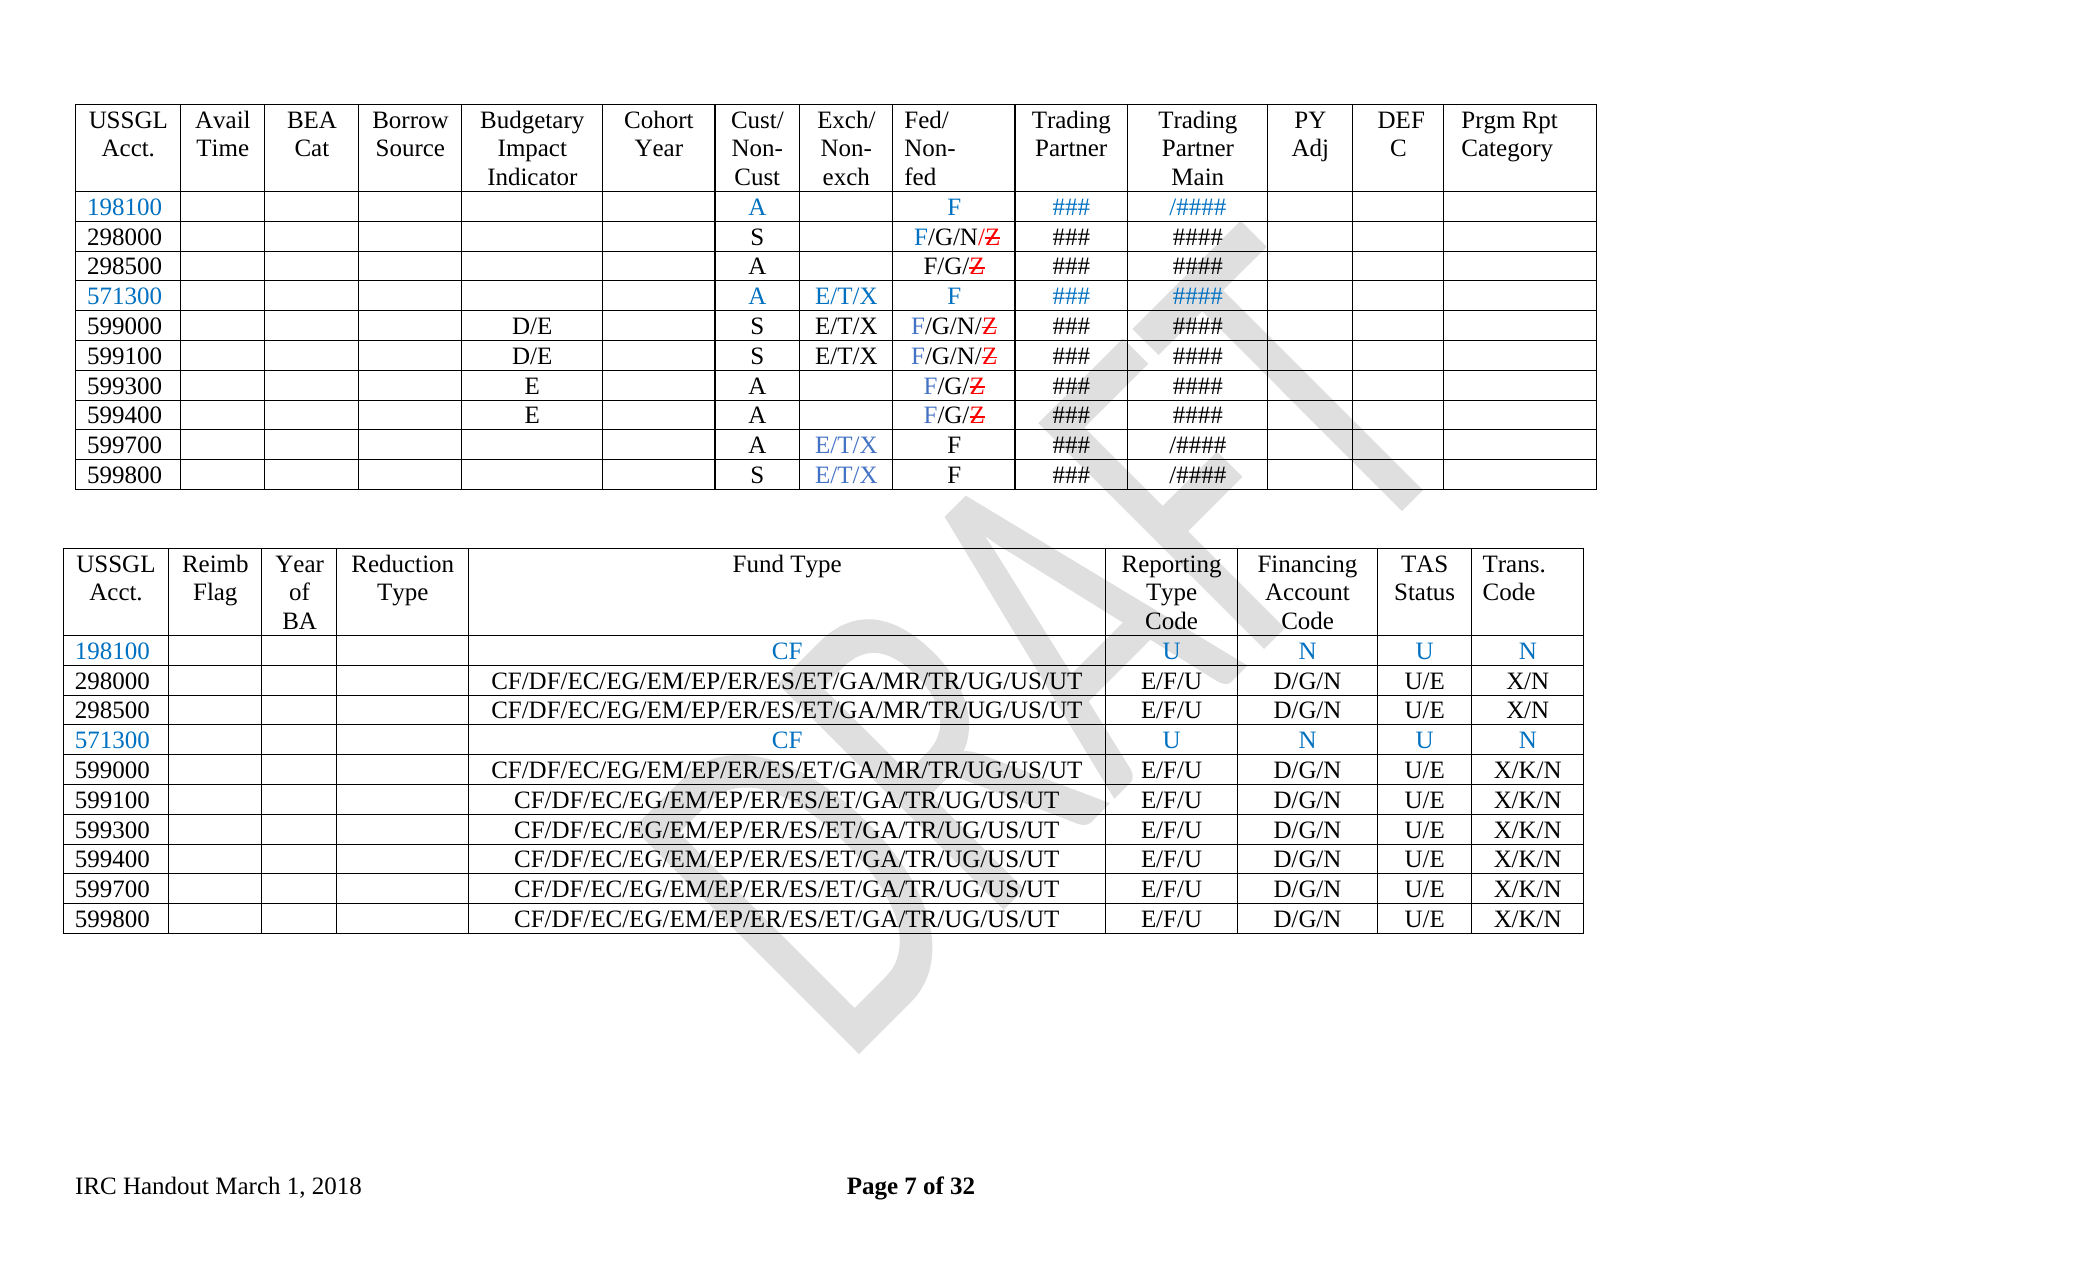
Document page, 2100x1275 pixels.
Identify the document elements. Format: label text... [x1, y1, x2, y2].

table_cell A [716, 371, 799, 399]
table_cell A [716, 401, 799, 429]
table_cell [265, 252, 358, 280]
table_cell [1444, 341, 1596, 370]
table_cell [1444, 281, 1596, 310]
table_cell [265, 460, 358, 489]
table_cell 599400 [64, 845, 168, 873]
table_cell D/E [462, 311, 602, 340]
table_cell [1444, 401, 1596, 429]
table_cell [169, 815, 261, 843]
table_cell E/T/X [800, 430, 892, 459]
table_cell [1268, 222, 1352, 251]
table_cell [1444, 252, 1596, 280]
table_cell ### [1016, 192, 1127, 221]
table_cell X/K/N [1472, 845, 1583, 873]
table_cell U [1378, 636, 1471, 665]
table_cell [265, 371, 358, 399]
table_cell [359, 401, 461, 429]
table_cell [181, 460, 264, 489]
table_cell [1353, 401, 1443, 429]
table_cell CF [469, 636, 1105, 665]
table_cell [169, 696, 261, 724]
table_header USSGL Acct. [64, 549, 168, 635]
table_cell U/E [1378, 666, 1471, 694]
table_cell [603, 371, 714, 399]
table_cell [603, 192, 714, 221]
table_cell 298500 [64, 696, 168, 724]
table_cell [1353, 311, 1443, 340]
table_header Cust/Non-Cust [716, 105, 799, 191]
table_cell [337, 874, 468, 903]
table_cell [181, 252, 264, 280]
table_cell [359, 222, 461, 251]
table_cell E [462, 401, 602, 429]
table_cell CF [469, 725, 1105, 754]
table_cell D/G/N [1238, 696, 1377, 724]
table_cell [337, 904, 468, 933]
table_cell [1268, 371, 1352, 399]
table_cell [262, 904, 336, 933]
table_cell 298000 [76, 222, 180, 251]
table_cell [337, 755, 468, 784]
table_cell CF/DF/EC/EG/EM/EP/ER/ES/ET/GA/TR/UG/US/UT [469, 904, 1105, 933]
table_cell [1268, 311, 1352, 340]
table_cell [800, 401, 892, 429]
table_cell #### [1128, 401, 1267, 429]
table_cell [603, 341, 714, 370]
table_cell [169, 845, 261, 873]
table_cell [359, 311, 461, 340]
table_cell X/K/N [1472, 904, 1583, 933]
table_cell [462, 281, 602, 310]
table_cell D/G/N [1238, 755, 1377, 784]
table_cell [1353, 252, 1443, 280]
table_cell [262, 696, 336, 724]
table_cell [265, 222, 358, 251]
table_header Trans. Code [1472, 549, 1583, 635]
table_cell D/E [462, 341, 602, 370]
table_cell [181, 371, 264, 399]
table_cell 571300 [64, 725, 168, 754]
table_cell [800, 252, 892, 280]
table_cell [1353, 281, 1443, 310]
table_cell [1268, 341, 1352, 370]
table_cell F/G/Z [893, 401, 1014, 429]
table_header Exch/ Non-exch [800, 105, 892, 191]
table_cell 599800 [64, 904, 168, 933]
table_cell [1353, 222, 1443, 251]
table_cell 298500 [76, 252, 180, 280]
table_cell [262, 725, 336, 754]
table_cell ### [1016, 311, 1127, 340]
table_cell D/G/N [1238, 845, 1377, 873]
table_cell [1268, 252, 1352, 280]
table_cell [262, 874, 336, 903]
table_cell [800, 371, 892, 399]
table_cell 599400 [76, 401, 180, 429]
table_header Budgetary Impact Indicator [462, 105, 602, 191]
table_cell [359, 341, 461, 370]
table_cell [359, 430, 461, 459]
table_cell [181, 192, 264, 221]
table_cell CF/DF/EC/EG/EM/EP/ER/ES/ET/GA/MR/TR/UG/US/UT [469, 755, 1105, 784]
table_cell [1268, 192, 1352, 221]
table_cell U/E [1378, 874, 1471, 903]
table_cell N [1472, 725, 1583, 754]
table_header Avail Time [181, 105, 264, 191]
table_cell E/F/U [1106, 755, 1237, 784]
table_cell E/F/U [1106, 904, 1237, 933]
table_cell E/T/X [800, 281, 892, 310]
table_cell U [1378, 725, 1471, 754]
table_cell U/E [1378, 696, 1471, 724]
table_cell ### [1016, 430, 1127, 459]
table_cell [603, 222, 714, 251]
table_cell [1268, 401, 1352, 429]
table_cell [265, 430, 358, 459]
table_cell F/G/N/Z [893, 341, 1014, 370]
table_cell [603, 252, 714, 280]
table_cell ### [1016, 252, 1127, 280]
table_cell 599100 [64, 785, 168, 814]
table_cell [359, 281, 461, 310]
table_cell D/G/N [1238, 666, 1377, 694]
table_cell 599000 [76, 311, 180, 340]
table_cell [800, 222, 892, 251]
table_header BEA Cat [265, 105, 358, 191]
table_cell 599700 [76, 430, 180, 459]
table_cell [169, 725, 261, 754]
table_cell [603, 401, 714, 429]
table_cell #### [1128, 222, 1267, 251]
table_cell E/T/X [800, 311, 892, 340]
table_cell 599000 [64, 755, 168, 784]
table_cell [1444, 311, 1596, 340]
table_cell S [716, 341, 799, 370]
table_cell [262, 815, 336, 843]
table_cell [1353, 430, 1443, 459]
table_cell 599800 [76, 460, 180, 489]
table_cell 599700 [64, 874, 168, 903]
table_cell N [1238, 636, 1377, 665]
table_cell U/E [1378, 845, 1471, 873]
table_cell [181, 281, 264, 310]
table_cell U/E [1378, 815, 1471, 843]
table_header Fund Type [469, 549, 1105, 635]
table_cell /#### [1128, 430, 1267, 459]
table_cell [265, 192, 358, 221]
table_cell #### [1128, 281, 1267, 310]
table_cell F [893, 192, 1014, 221]
table_header Trading Partner Main [1128, 105, 1267, 191]
table_cell F/G/Z [893, 371, 1014, 399]
table_cell [1353, 371, 1443, 399]
table_cell [462, 460, 602, 489]
table_cell S [716, 222, 799, 251]
table_cell X/K/N [1472, 815, 1583, 843]
table_cell [337, 636, 468, 665]
table_header Borrow Source [359, 105, 461, 191]
table_cell [603, 460, 714, 489]
table_header Reimb Flag [169, 549, 261, 635]
table_cell CF/DF/EC/EG/EM/EP/ER/ES/ET/GA/MR/TR/UG/US/UT [469, 666, 1105, 694]
table_cell ### [1016, 281, 1127, 310]
table_cell S [716, 460, 799, 489]
table_cell E/T/X [800, 341, 892, 370]
table_cell [603, 311, 714, 340]
table_cell U [1106, 636, 1237, 665]
table_cell [462, 192, 602, 221]
table_cell U/E [1378, 904, 1471, 933]
table_cell /#### [1128, 192, 1267, 221]
table_cell F [893, 430, 1014, 459]
table_cell [1268, 430, 1352, 459]
table_cell ### [1016, 371, 1127, 399]
table_cell E [462, 371, 602, 399]
table_cell [169, 755, 261, 784]
table_cell A [716, 430, 799, 459]
table_cell X/K/N [1472, 785, 1583, 814]
table_cell #### [1128, 371, 1267, 399]
table_header USSGL Acct. [76, 105, 180, 191]
table_cell D/G/N [1238, 904, 1377, 933]
table_cell [1353, 460, 1443, 489]
table_cell [359, 460, 461, 489]
table_cell E/F/U [1106, 874, 1237, 903]
table_cell N [1472, 636, 1583, 665]
table_cell [169, 785, 261, 814]
table_cell [1444, 460, 1596, 489]
table_cell 571300 [76, 281, 180, 310]
table_cell N [1238, 725, 1377, 754]
table_cell CF/DF/EC/EG/EM/EP/ER/ES/ET/GA/TR/UG/US/UT [469, 815, 1105, 843]
table_cell F/G/N/Z [893, 222, 1014, 251]
table_cell [1444, 371, 1596, 399]
table_cell 198100 [76, 192, 180, 221]
table_cell [603, 281, 714, 310]
table_cell E/F/U [1106, 666, 1237, 694]
table_cell CF/DF/EC/EG/EM/EP/ER/ES/ET/GA/TR/UG/US/UT [469, 785, 1105, 814]
table_cell CF/DF/EC/EG/EM/EP/ER/ES/ET/GA/MR/TR/UG/US/UT [469, 696, 1105, 724]
table_header Financing Account Code [1238, 549, 1377, 635]
table_cell #### [1128, 311, 1267, 340]
table_cell [169, 904, 261, 933]
table_cell [337, 725, 468, 754]
table_cell [1353, 192, 1443, 221]
table_cell [262, 666, 336, 694]
table_cell 599100 [76, 341, 180, 370]
table_cell [181, 222, 264, 251]
table_cell [262, 636, 336, 665]
table_cell [181, 311, 264, 340]
table_cell [262, 845, 336, 873]
table_cell CF/DF/EC/EG/EM/EP/ER/ES/ET/GA/TR/UG/US/UT [469, 845, 1105, 873]
table_cell ### [1016, 401, 1127, 429]
table_cell ### [1016, 222, 1127, 251]
table_cell D/G/N [1238, 874, 1377, 903]
table_cell [169, 666, 261, 694]
table_cell 599300 [76, 371, 180, 399]
table_cell [169, 874, 261, 903]
table_cell 298000 [64, 666, 168, 694]
table_cell F [893, 460, 1014, 489]
table_header PY Adj [1268, 105, 1352, 191]
table_cell 599300 [64, 815, 168, 843]
table_cell X/N [1472, 666, 1583, 694]
table_cell X/N [1472, 696, 1583, 724]
table_header TAS Status [1378, 549, 1471, 635]
table_cell [265, 281, 358, 310]
table_cell [337, 815, 468, 843]
table_cell [337, 666, 468, 694]
table_cell [603, 430, 714, 459]
table_cell [181, 401, 264, 429]
table_cell E/F/U [1106, 845, 1237, 873]
table_cell [337, 696, 468, 724]
table_header Reduction Type [337, 549, 468, 635]
table_cell [265, 311, 358, 340]
table_cell D/G/N [1238, 815, 1377, 843]
table_header DEFC [1353, 105, 1443, 191]
table_header Reporting Type Code [1106, 549, 1237, 635]
table_cell [169, 636, 261, 665]
table_cell [337, 785, 468, 814]
table_cell [800, 192, 892, 221]
table_cell [262, 785, 336, 814]
table_cell [1444, 222, 1596, 251]
table_cell S [716, 311, 799, 340]
table_cell U/E [1378, 755, 1471, 784]
table_header Trading Partner [1016, 105, 1127, 191]
table_cell [181, 341, 264, 370]
table_cell D/G/N [1238, 785, 1377, 814]
table_header Fed/ Non- fed [893, 105, 1014, 191]
table_cell X/K/N [1472, 755, 1583, 784]
table_cell CF/DF/EC/EG/EM/EP/ER/ES/ET/GA/TR/UG/US/UT [469, 874, 1105, 903]
table_cell [1353, 341, 1443, 370]
table_cell E/F/U [1106, 815, 1237, 843]
table_cell F [893, 281, 1014, 310]
table_cell [1444, 430, 1596, 459]
table_cell U [1106, 725, 1237, 754]
table_header Cohort Year [603, 105, 714, 191]
table_cell E/T/X [800, 460, 892, 489]
table_cell [1268, 460, 1352, 489]
table_cell E/F/U [1106, 696, 1237, 724]
table_cell /#### [1128, 460, 1267, 489]
table_cell [262, 755, 336, 784]
table_cell #### [1128, 252, 1267, 280]
table_cell [181, 430, 264, 459]
table_cell 198100 [64, 636, 168, 665]
table_cell [462, 430, 602, 459]
table_cell ### [1016, 460, 1127, 489]
table_cell A [716, 252, 799, 280]
table_cell [265, 341, 358, 370]
table_cell F/G/N/Z [893, 311, 1014, 340]
table_cell [1268, 281, 1352, 310]
table_cell [337, 845, 468, 873]
table_cell [359, 252, 461, 280]
table_cell [359, 371, 461, 399]
table_cell [265, 401, 358, 429]
table_cell #### [1128, 341, 1267, 370]
table_header Prgm Rpt Category [1444, 105, 1596, 191]
table_cell [1444, 192, 1596, 221]
table_cell F/G/Z [893, 252, 1014, 280]
table_cell [462, 222, 602, 251]
table_header Year of BA [262, 549, 336, 635]
table_cell E/F/U [1106, 785, 1237, 814]
table_cell A [716, 192, 799, 221]
table_cell ### [1016, 341, 1127, 370]
table_cell A [716, 281, 799, 310]
table_cell X/K/N [1472, 874, 1583, 903]
table_cell U/E [1378, 785, 1471, 814]
table_cell [462, 252, 602, 280]
table_cell [359, 192, 461, 221]
